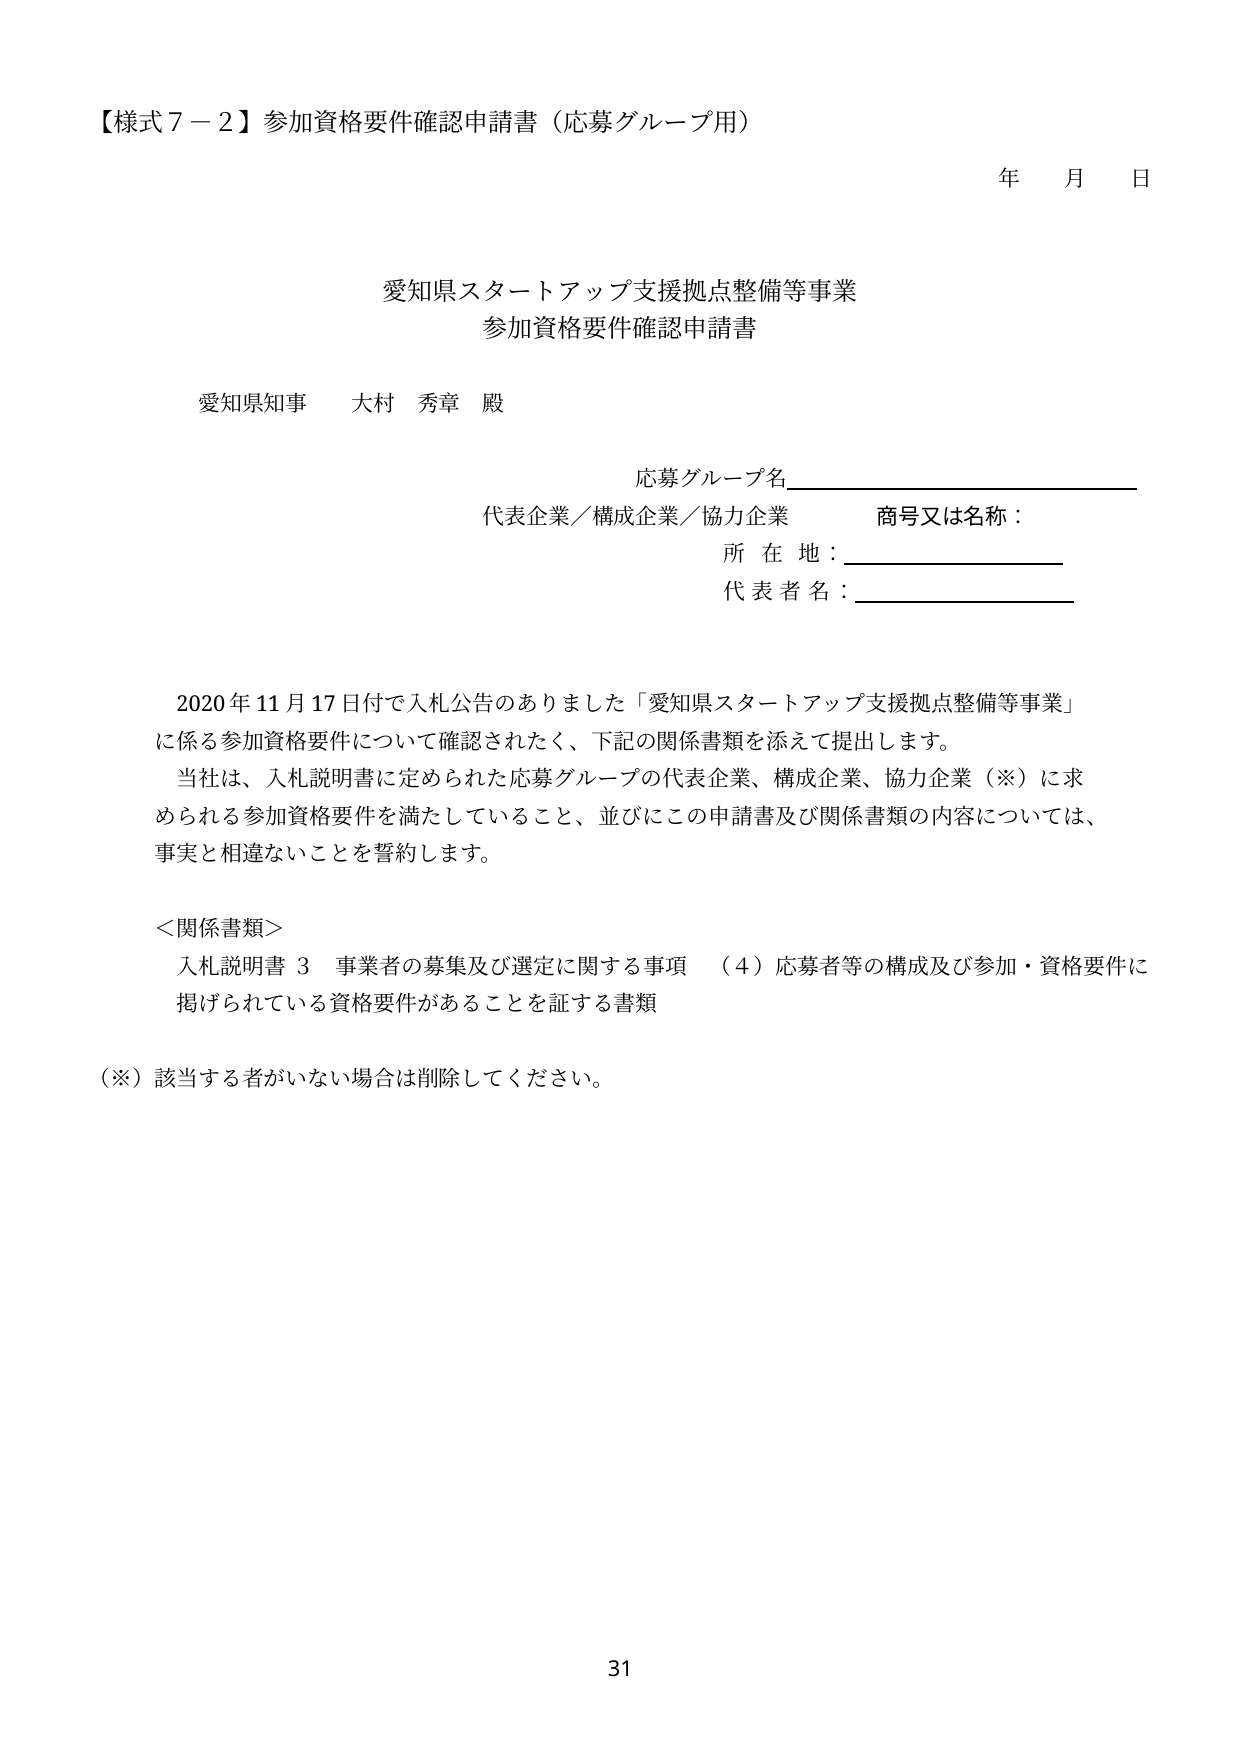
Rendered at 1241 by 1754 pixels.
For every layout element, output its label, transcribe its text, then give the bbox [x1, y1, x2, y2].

text 愛知県知事 大村 秀章 殿 [176, 383, 1152, 421]
text 2020年11月17日付で入札公告のありました「愛知県スタートアップ支援拠点整備等事業」に係る参加資格要件について確認されたく、下記の関係書類を添えて提出します。 [154, 683, 1086, 758]
text （※）該当する者がいない場合は削除してください。 [89, 1058, 1152, 1096]
text 代表者名： [723, 571, 1152, 608]
text 年 月 日 [89, 158, 1152, 196]
text 入札説明書 ３ 事業者の募集及び選定に関する事項 （４）応募者等の構成及び参加・資格要件に掲げられている資格要件があることを証する書類 [176, 946, 1152, 1021]
subtitle 【様式７－２】参加資格要件確認申請書（応募グループ用） [89, 102, 1152, 140]
text 応募グループ名 [176, 458, 1152, 496]
text ＜関係書類＞ [154, 908, 1152, 946]
text 愛知県スタートアップ支援拠点整備等事業 [89, 271, 1152, 308]
text 参加資格要件確認申請書 [89, 308, 1152, 346]
text 所在地： [723, 533, 1152, 571]
text 代表企業／構成企業／協力企業 商号又は名称： [176, 496, 1152, 533]
text 当社は、入札説明書に定められた応募グループの代表企業、構成企業、協力企業（※）に求められる参加資格要件を満たしていること、並びにこの申請書及び関係書類の内容については、事実と相違ないことを誓約します。 [154, 758, 1086, 871]
